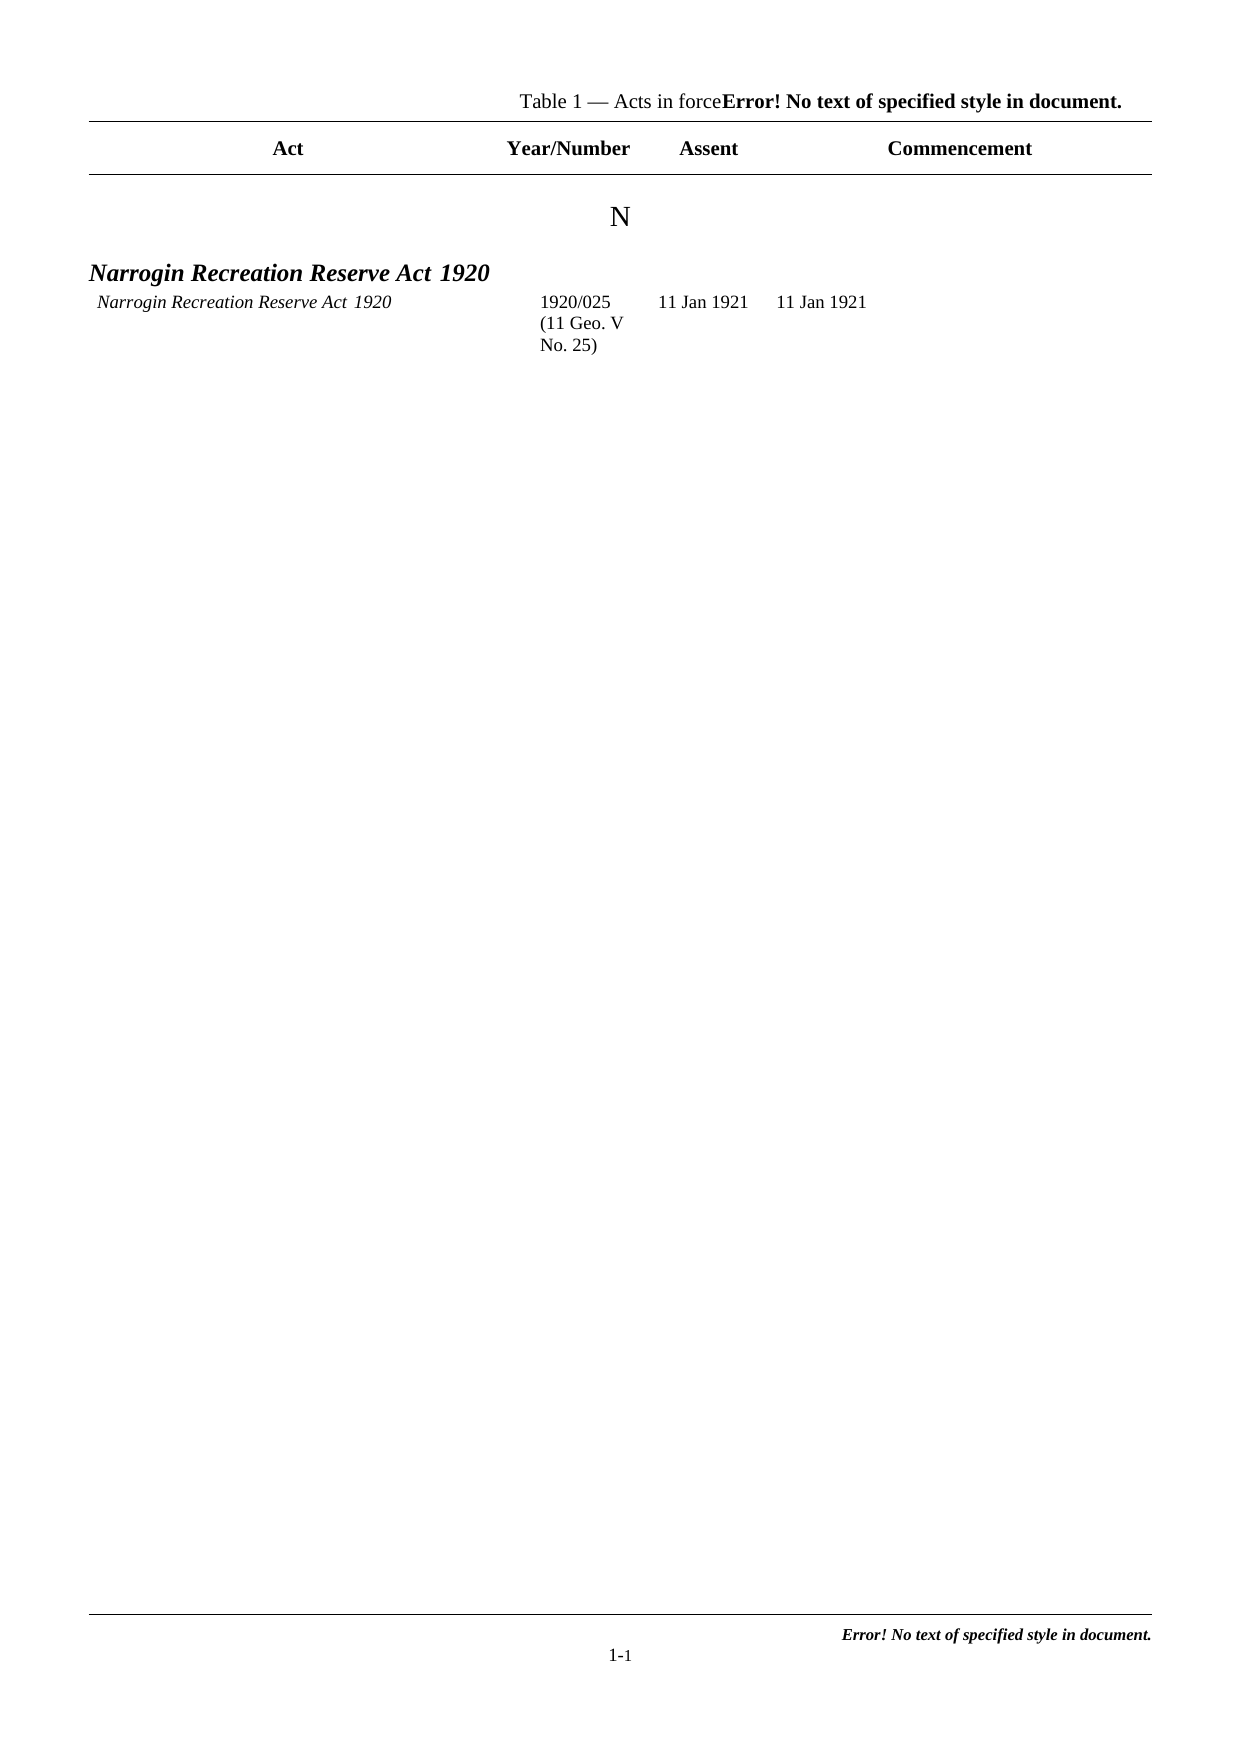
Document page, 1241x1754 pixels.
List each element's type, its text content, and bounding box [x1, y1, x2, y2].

table_header 11 Jan 1921 [768, 287, 1152, 359]
text N [89, 199, 1152, 233]
table_header 1920/025 (11 Geo. V No. 25) [531, 287, 649, 359]
text Narrogin Recreation Reserve Act 1920 [89, 258, 1152, 287]
table_header 11 Jan 1921 [650, 287, 768, 359]
table_header Narrogin Recreation Reserve Act 1920 [89, 287, 531, 359]
